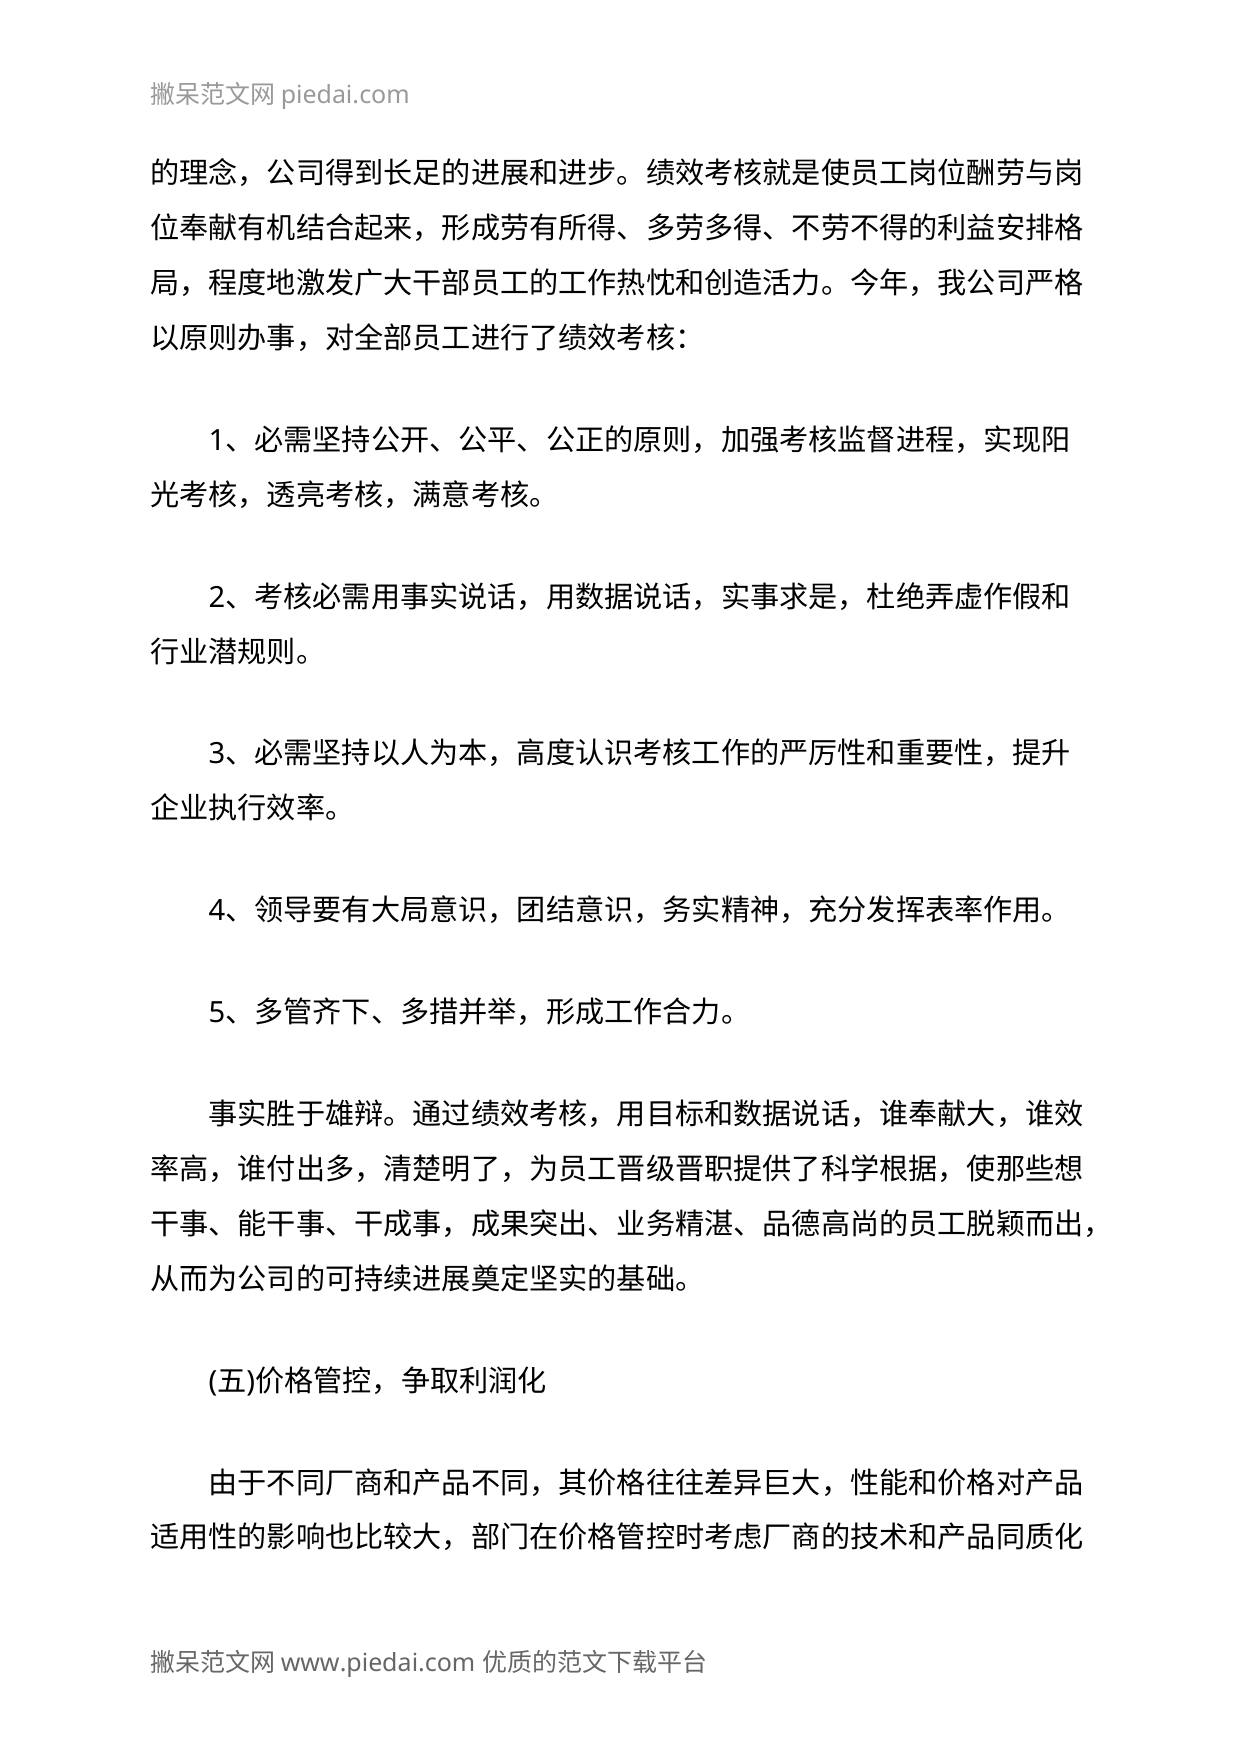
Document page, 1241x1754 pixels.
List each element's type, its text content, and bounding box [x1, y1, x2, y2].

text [150, 150, 1090, 357]
text 2、考核必需用事实说话，用数据说话，实事求是，杜绝弄虚作假和行业潜规则。 [150, 573, 1090, 671]
text 事实胜于雄辩。通过绩效考核，用目标和数据说话，谁奉献大，谁效率高，谁付出多，清楚明了，为员工晋级晋职提供了科学根据，使那些想干事、能干事、干成事，成果突出、业务精湛、品德高尚的员工脱颖而出，从而为公司的可持续进展奠定坚实的基础。 [150, 1091, 1090, 1298]
text 3、必需坚持以人为本，高度认识考核工作的严厉性和重要性，提升企业执行效率。 [150, 730, 1090, 827]
text (五)价格管控，争取利润化 [150, 1357, 1090, 1399]
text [150, 1459, 1090, 1556]
text 5、多管齐下、多措并举，形成工作合力。 [150, 989, 1090, 1031]
text 1、必需坚持公开、公平、公正的原则，加强考核监督进程，实现阳光考核，透亮考核，满意考核。 [150, 416, 1090, 514]
text 4、领导要有大局意识，团结意识，务实精神，充分发挥表率作用。 [150, 887, 1090, 929]
